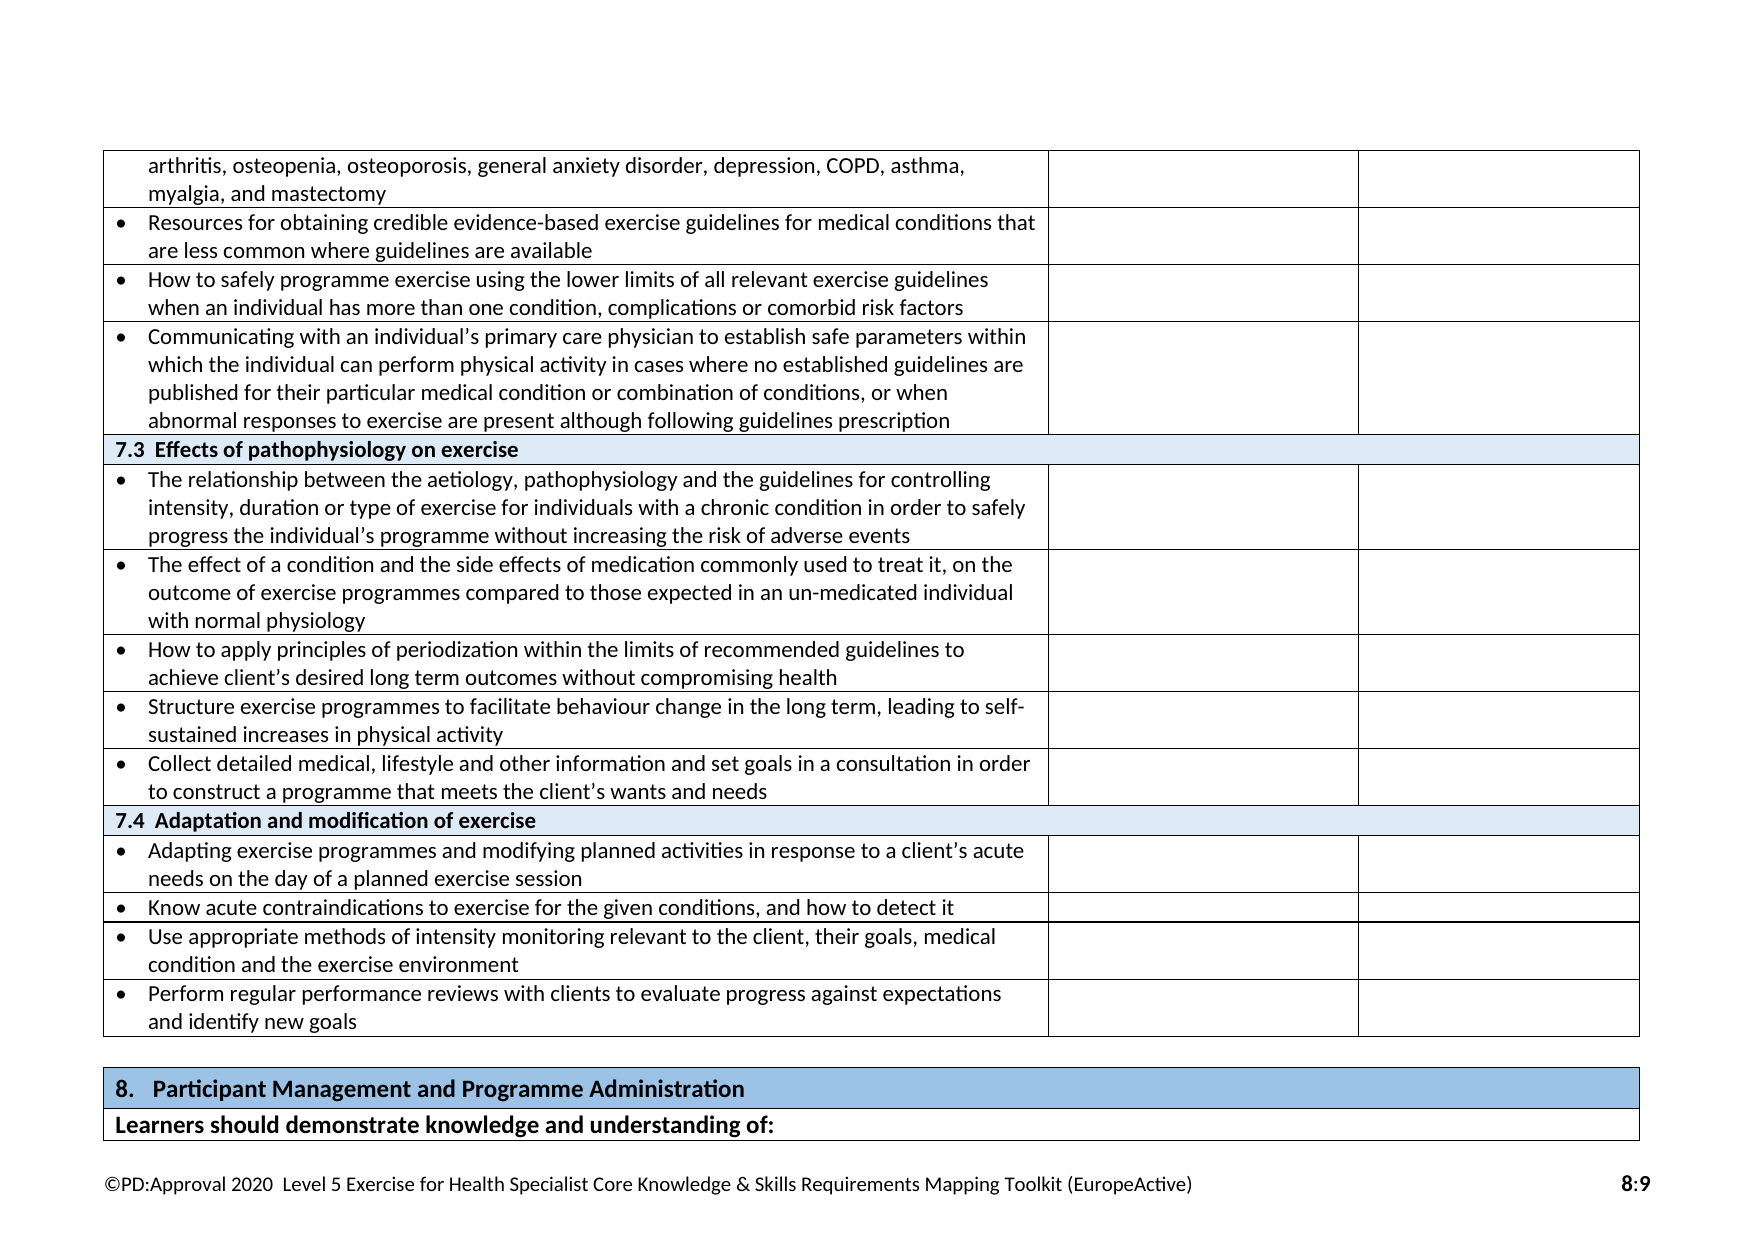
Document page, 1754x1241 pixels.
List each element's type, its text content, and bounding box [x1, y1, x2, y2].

table_cell [1049, 923, 1358, 978]
table_cell Collect detailed medical, lifestyle and other information and set goals in a consultation in order to construct a programme that meets the client’s wants and needs [104, 749, 1048, 805]
table_cell Communicating with an individual’s primary care physician to establish safe parameters within which the individual can perform physical activity in cases where no established guidelines are published for their particular medical condition or combination of conditions, or when abnormal responses to exercise are present although following guidelines prescription [104, 322, 1048, 434]
table_cell [1359, 208, 1639, 264]
table_cell [1049, 635, 1358, 691]
table_cell [1049, 980, 1358, 1036]
table_cell 7.3 Effects of pathophysiology on exercise [104, 435, 1639, 464]
table_cell [1359, 151, 1639, 207]
table_cell [1049, 465, 1358, 549]
table_header Participant Management and Programme Administration [104, 1068, 1639, 1108]
table_cell [1049, 749, 1358, 805]
table_cell [1359, 265, 1639, 321]
table_cell Perform regular performance reviews with clients to evaluate progress against expectations and identify new goals [104, 980, 1048, 1036]
table_cell [1359, 465, 1639, 549]
table_cell [1359, 893, 1639, 921]
table_cell [1049, 151, 1358, 207]
table_cell [1049, 322, 1358, 434]
table_cell [1359, 923, 1639, 978]
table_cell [104, 151, 1048, 207]
table_cell How to safely programme exercise using the lower limits of all relevant exercise guidelines when an individual has more than one condition, complications or comorbid risk factors [104, 265, 1048, 321]
table_cell [1049, 265, 1358, 321]
table_cell [1049, 893, 1358, 921]
table_cell [1359, 635, 1639, 691]
table_cell 7.4 Adaptation and modification of exercise [104, 806, 1639, 835]
table_cell The relationship between the aetiology, pathophysiology and the guidelines for controlling intensity, duration or type of exercise for individuals with a chronic condition in order to safely progress the individual’s programme without increasing the risk of adverse events [104, 465, 1048, 549]
table_cell Adapting exercise programmes and modifying planned activities in response to a client’s acute needs on the day of a planned exercise session [104, 836, 1048, 892]
table_cell Use appropriate methods of intensity monitoring relevant to the client, their goals, medical condition and the exercise environment [104, 923, 1048, 978]
table_cell [1359, 980, 1639, 1036]
table_cell Learners should demonstrate knowledge and understanding of: [104, 1109, 1639, 1140]
table_cell [1049, 692, 1358, 748]
table_cell Structure exercise programmes to facilitate behaviour change in the long term, leading to self-sustained increases in physical activity [104, 692, 1048, 748]
table_cell [1049, 208, 1358, 264]
table_cell [1359, 322, 1639, 434]
table_cell [1359, 550, 1639, 634]
table_cell Resources for obtaining credible evidence-based exercise guidelines for medical conditions that are less common where guidelines are available [104, 208, 1048, 264]
table_cell [1359, 836, 1639, 892]
table_cell [1359, 749, 1639, 805]
table_cell [1359, 692, 1639, 748]
table_cell How to apply principles of periodization within the limits of recommended guidelines to achieve client’s desired long term outcomes without compromising health [104, 635, 1048, 691]
table_cell [1049, 836, 1358, 892]
table_cell The effect of a condition and the side effects of medication commonly used to treat it, on the outcome of exercise programmes compared to those expected in an un-medicated individual with normal physiology [104, 550, 1048, 634]
table_cell Know acute contraindications to exercise for the given conditions, and how to detect it [104, 893, 1048, 921]
table_cell [1049, 550, 1358, 634]
